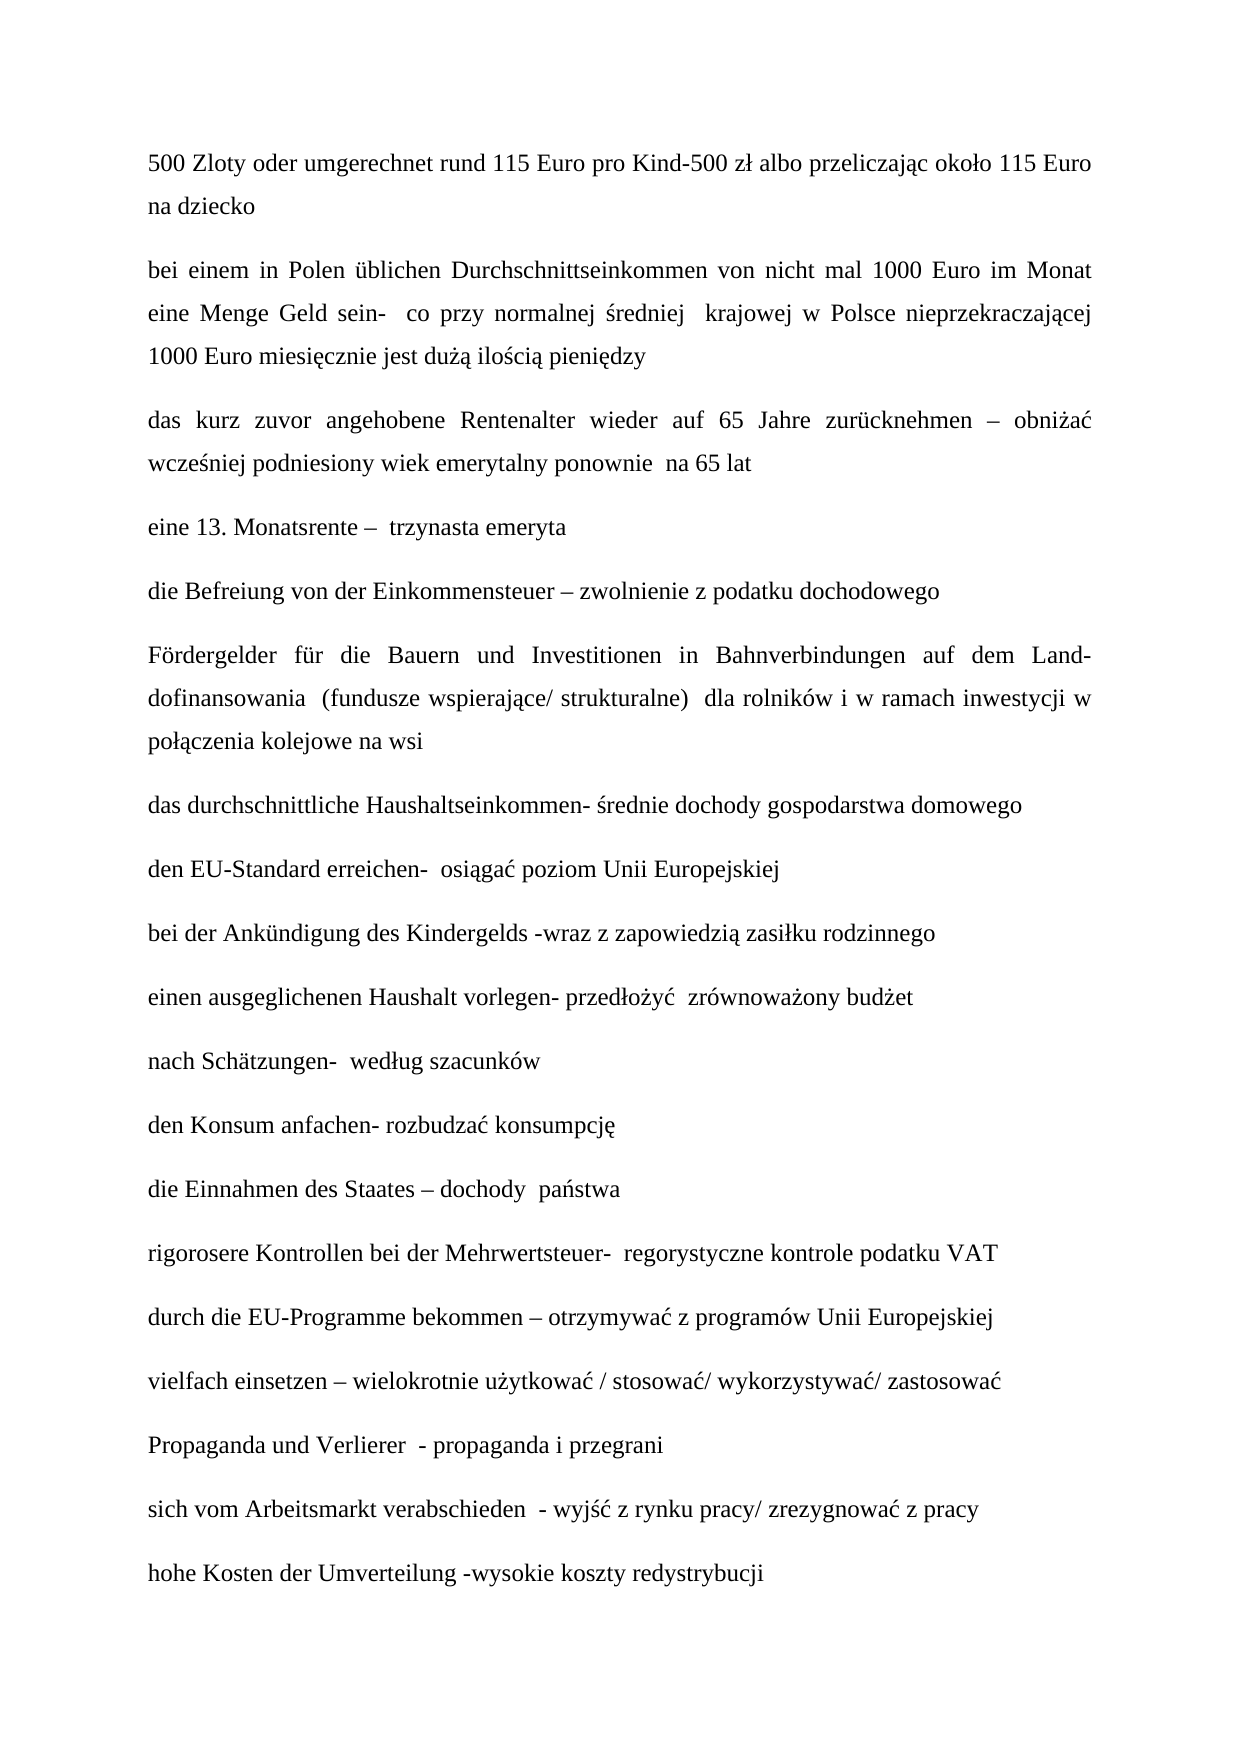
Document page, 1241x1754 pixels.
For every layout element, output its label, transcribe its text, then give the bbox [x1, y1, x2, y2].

text rigorosere Kontrollen bei der Mehrwertsteuer- regorystyczne kontrole podatku VAT [148, 1238, 1093, 1267]
text den Konsum anfachen- rozbudzać konsumpcję [148, 1110, 1093, 1139]
text eine 13. Monatsrente – trzynasta emeryta [148, 512, 1093, 541]
text Propaganda und Verlierer - propaganda i przegrani [148, 1430, 1093, 1458]
text durch die EU-Programme bekommen – otrzymywać z programów Unii Europejskiej [148, 1302, 1093, 1331]
text Fördergelder für die Bauern und Investitionen in Bahnverbindungen auf dem Land- dofinansowania (fundusze wspierające/ strukturalne) dla rolników i w ramach inwestycji w połączenia kolejowe na wsi [148, 640, 1093, 755]
text hohe Kosten der Umverteilung -wysokie koszty redystrybucji [148, 1558, 1093, 1586]
text die Befreiung von der Einkommensteuer – zwolnienie z podatku dochodowego [148, 576, 1093, 605]
text bei der Ankündigung des Kindergelds -wraz z zapowiedzią zasiłku rodzinnego [148, 918, 1093, 947]
text vielfach einsetzen – wielokrotnie użytkować / stosować/ wykorzystywać/ zastosować [148, 1366, 1093, 1394]
text den EU-Standard erreichen- osiągać poziom Unii Europejskiej [148, 854, 1093, 883]
text sich vom Arbeitsmarkt verabschieden - wyjść z rynku pracy/ zrezygnować z pracy [148, 1494, 1093, 1522]
text bei einem in Polen üblichen Durchschnittseinkommen von nicht mal 1000 Euro im Monat eine Menge Geld sein- co przy normalnej średniej krajowej w Polsce nieprzekraczającej 1000 Euro miesięcznie jest dużą ilością pieniędzy [148, 255, 1093, 370]
text das kurz zuvor angehobene Rentenalter wieder auf 65 Jahre zurücknehmen – obniżać wcześniej podniesiony wiek emerytalny ponownie na 65 lat [148, 405, 1093, 477]
text einen ausgeglichenen Haushalt vorlegen- przedłożyć zrównoważony budżet [148, 982, 1093, 1011]
text das durchschnittliche Haushaltseinkommen- średnie dochody gospodarstwa domowego [148, 790, 1093, 819]
text die Einnahmen des Staates – dochody państwa [148, 1174, 1093, 1203]
text 500 Zloty oder umgerechnet rund 115 Euro pro Kind-500 zł albo przeliczając około 115 Euro na dziecko [148, 148, 1093, 219]
text nach Schätzungen- według szacunków [148, 1046, 1093, 1075]
